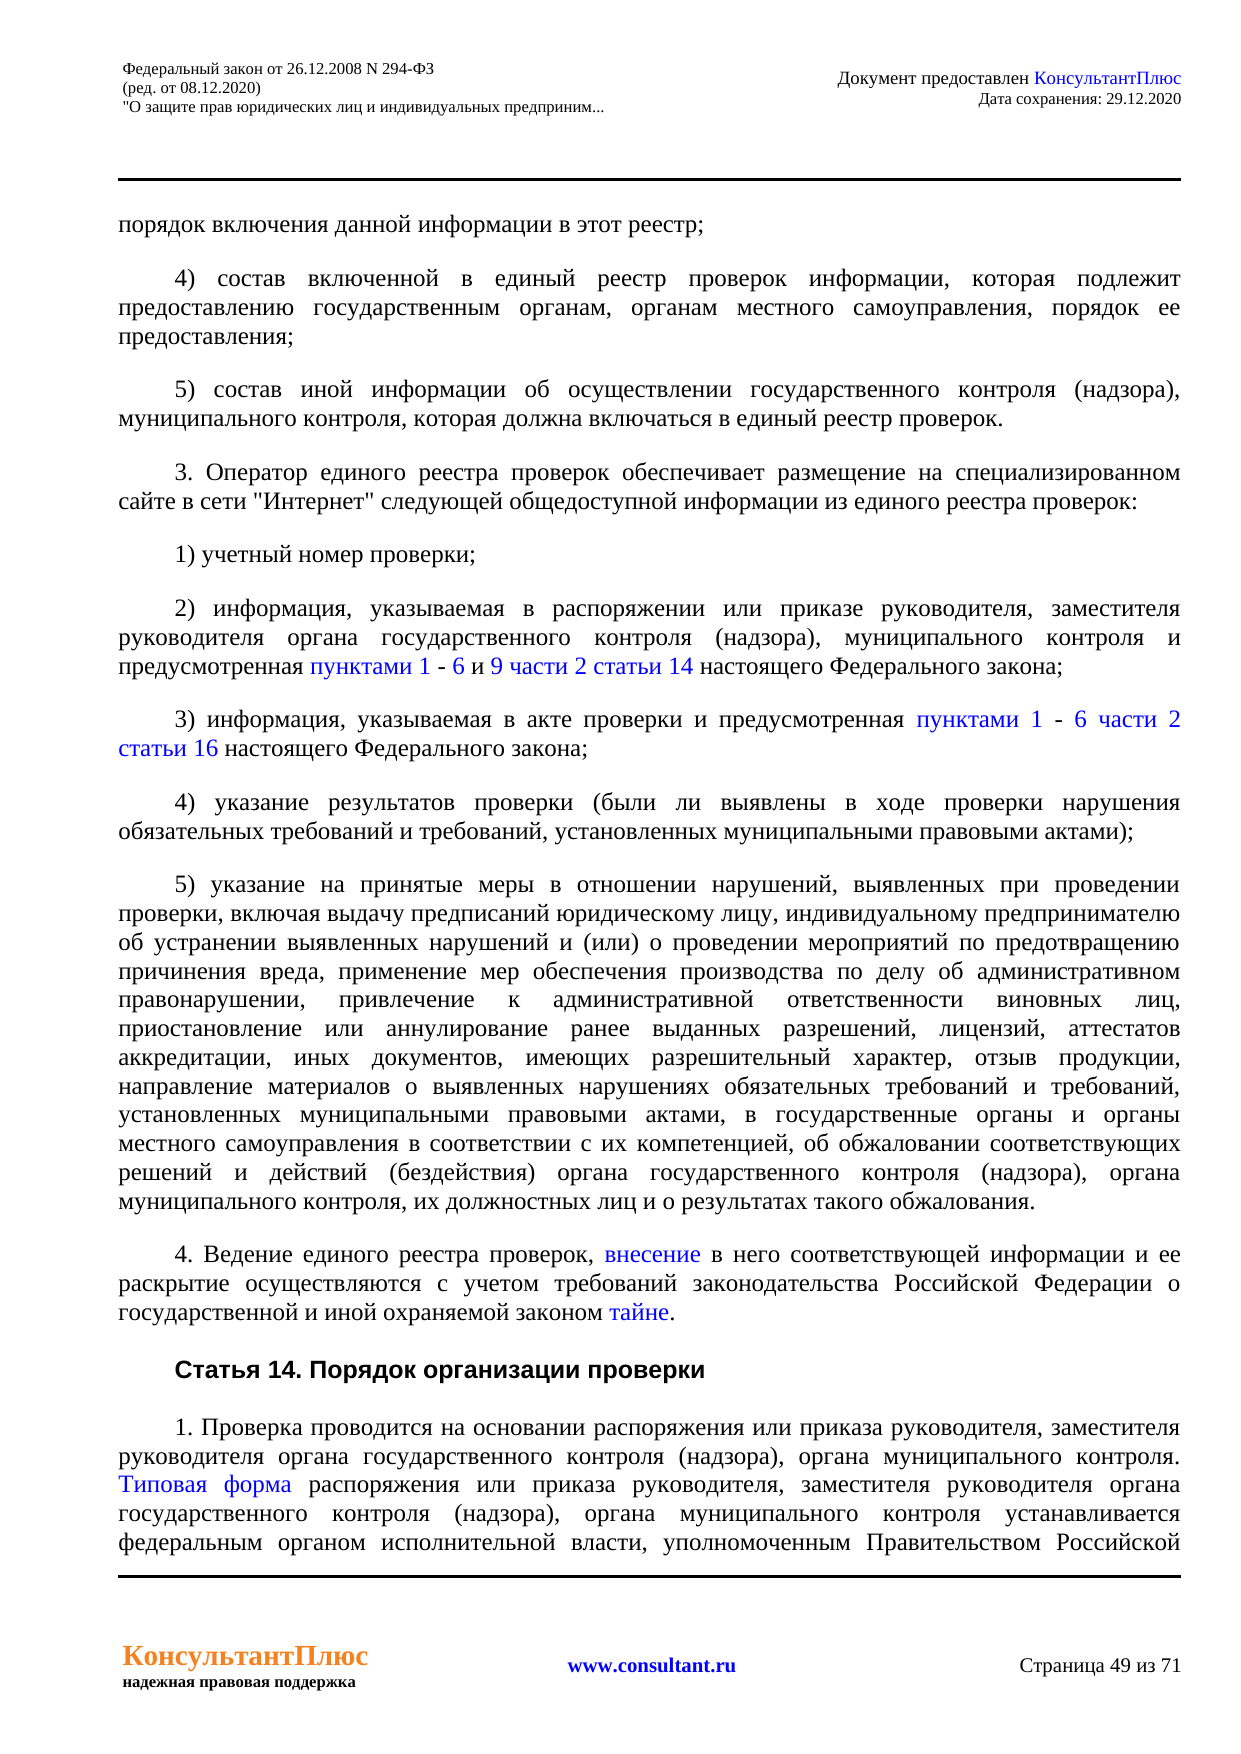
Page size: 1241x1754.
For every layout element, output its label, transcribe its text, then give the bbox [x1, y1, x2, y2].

text 5) состав иной информации об осуществлении государственного контроля (надзора), муниципального контроля, которая должна включаться в единый реестр проверок. [118, 374, 1181, 432]
title Статья 14. Порядок организации проверки [118, 1354, 1181, 1383]
text 3) информация, указываемая в акте проверки и предусмотренная пунктами 1 - 6 части 2 статьи 16 настоящего Федерального закона; [118, 704, 1181, 762]
text 4) указание результатов проверки (были ли выявлены в ходе проверки нарушения обязательных требований и требований, установленных муниципальными правовыми актами); [118, 787, 1181, 844]
text 1) учетный номер проверки; [118, 539, 1181, 568]
text 4. Ведение единого реестра проверок, внесение в него соответствующей информации и ее раскрытие осуществляются с учетом требований законодательства Российской Федерации о государственной и иной охраняемой законом тайне. [118, 1239, 1181, 1326]
text 3. Оператор единого реестра проверок обеспечивает размещение на специализированном сайте в сети "Интернет" следующей общедоступной информации из единого реестра проверок: [118, 457, 1181, 514]
text 2) информация, указываемая в распоряжении или приказе руководителя, заместителя руководителя органа государственного контроля (надзора), муниципального контроля и предусмотренная пунктами 1 - 6 и 9 части 2 статьи 14 настоящего Федерального закона; [118, 593, 1181, 679]
text 4) состав включенной в единый реестр проверок информации, которая подлежит предоставлению государственным органам, органам местного самоуправления, порядок ее предоставления; [118, 263, 1181, 349]
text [118, 209, 1181, 238]
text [118, 1412, 1181, 1556]
text 5) указание на принятые меры в отношении нарушений, выявленных при проведении проверки, включая выдачу предписаний юридическому лицу, индивидуальному предпринимателю об устранении выявленных нарушений и (или) о проведении мероприятий по предотвращению причинения вреда, применение мер обеспечения производства по делу об административном правонарушении, привлечение к административной ответственности виновных лиц, приостановление или аннулирование ранее выданных разрешений, лицензий, аттестатов аккредитации, иных документов, имеющих разрешительный характер, отзыв продукции, направление материалов о выявленных нарушениях обязательных требований и требований, установленных муниципальными правовыми актами, в государственные органы и органы местного самоуправления в соответствии с их компетенцией, об обжаловании соответствующих решений и действий (бездействия) органа государственного контроля (надзора), органа муниципального контроля, их должностных лиц и о результатах такого обжалования. [118, 869, 1181, 1214]
